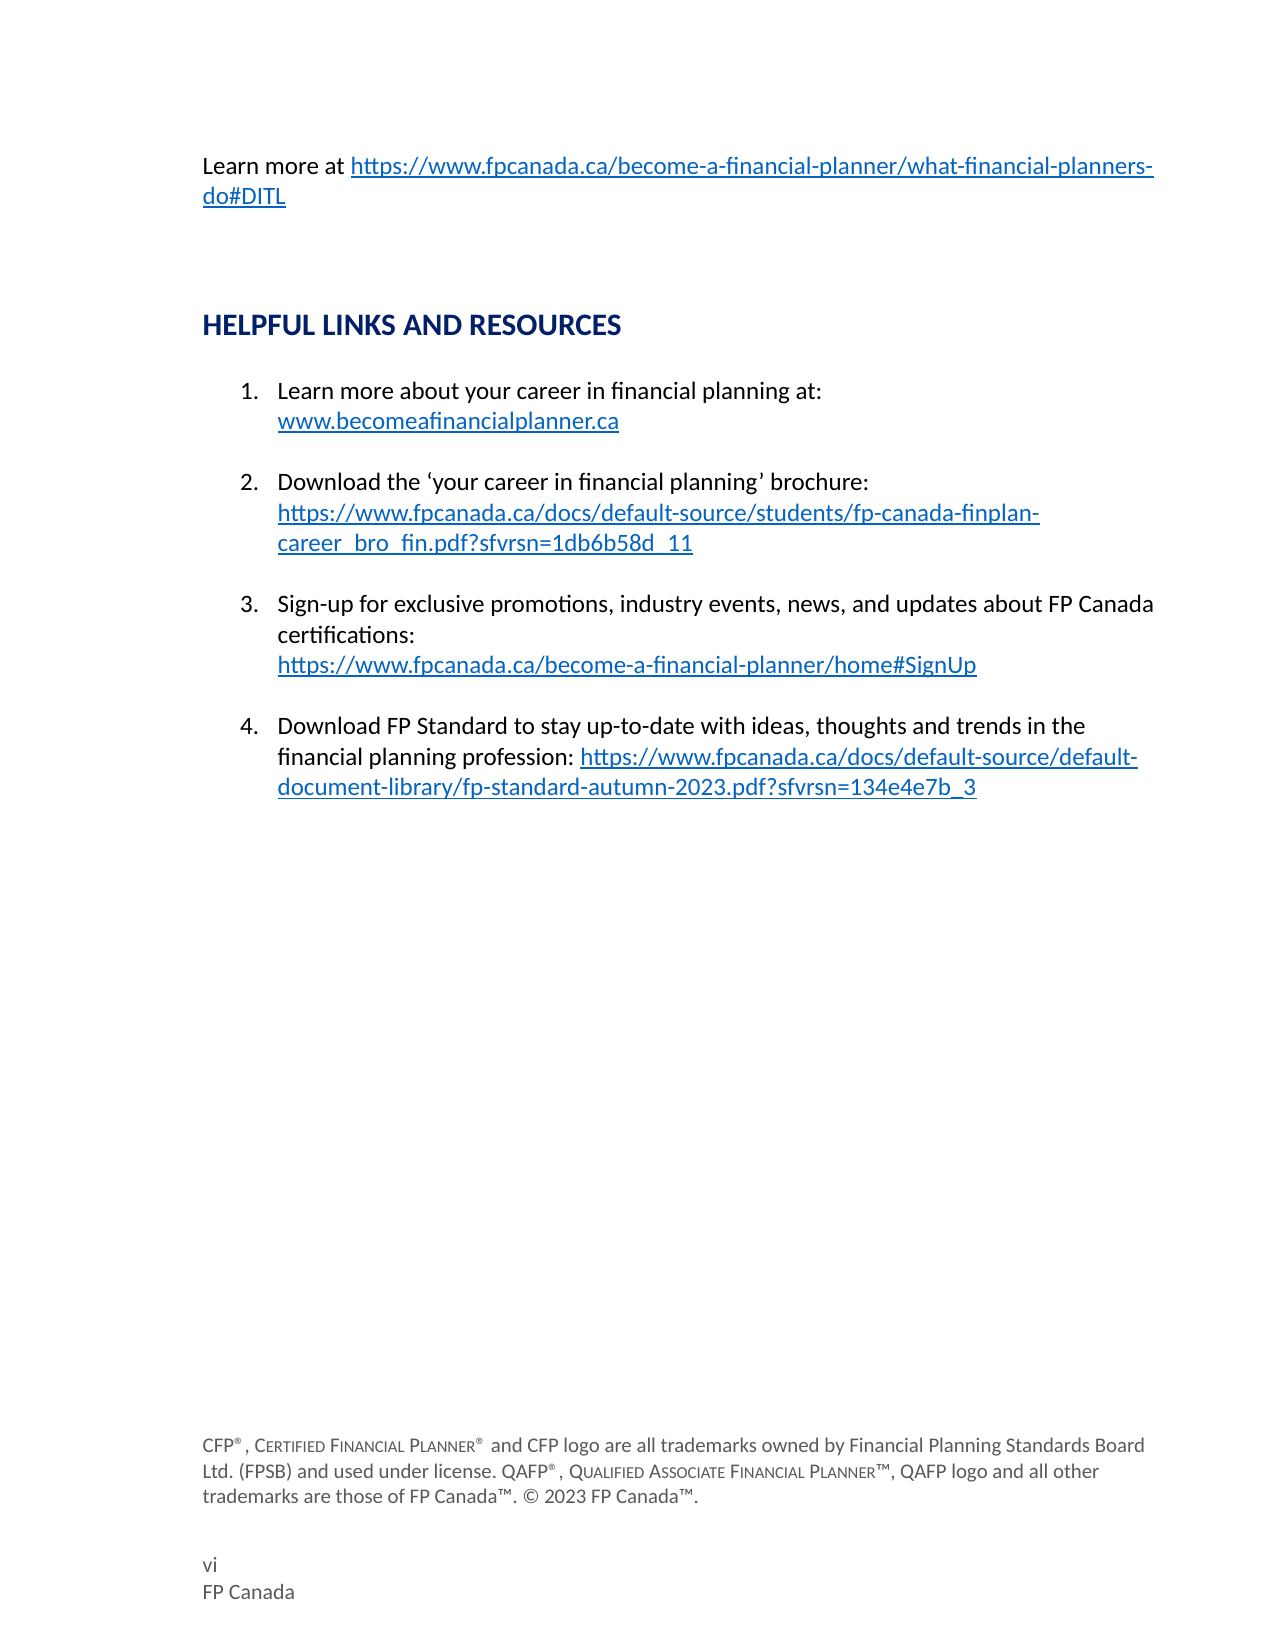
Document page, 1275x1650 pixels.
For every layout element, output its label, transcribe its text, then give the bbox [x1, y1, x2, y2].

list Learn more about your career in financial planning at: www.becomeafinancialplanner.ca [240, 375, 1168, 436]
subtitle Helpful Links and Resources [202, 305, 1168, 343]
text CFP®, Certified Financial Planner® and CFP logo are all trademarks owned by Financial Planning Standards Board Ltd. (FPSB) and used under license. QAFP®, Qualified Associate Financial Planner™, QAFP logo and all other trademarks are those of FP Canada™. © 2023 FP Canada™. [202, 1433, 1168, 1509]
list Download FP Standard to stay up-to-date with ideas, thoughts and trends in the financial planning profession: https://www.fpcanada.ca/docs/default-source/default-document-library/fp-standard-autumn-2023.pdf?sfvrsn=134e4e7b_3 [240, 711, 1168, 802]
text Learn more at https://www.fpcanada.ca/become-a-financial-planner/what-financial-planners-do#DITL [202, 150, 1168, 211]
list Download the ‘your career in financial planning’ brochure: https://www.fpcanada.ca/docs/default-source/students/fp-canada-finplan-career_bro_fin.pdf?sfvrsn=1db6b58d_11 [240, 466, 1168, 558]
list Sign-up for exclusive promotions, industry events, news, and updates about FP Canada certifications: https://www.fpcanada.ca/become-a-financial-planner/home#SignUp [240, 588, 1168, 680]
